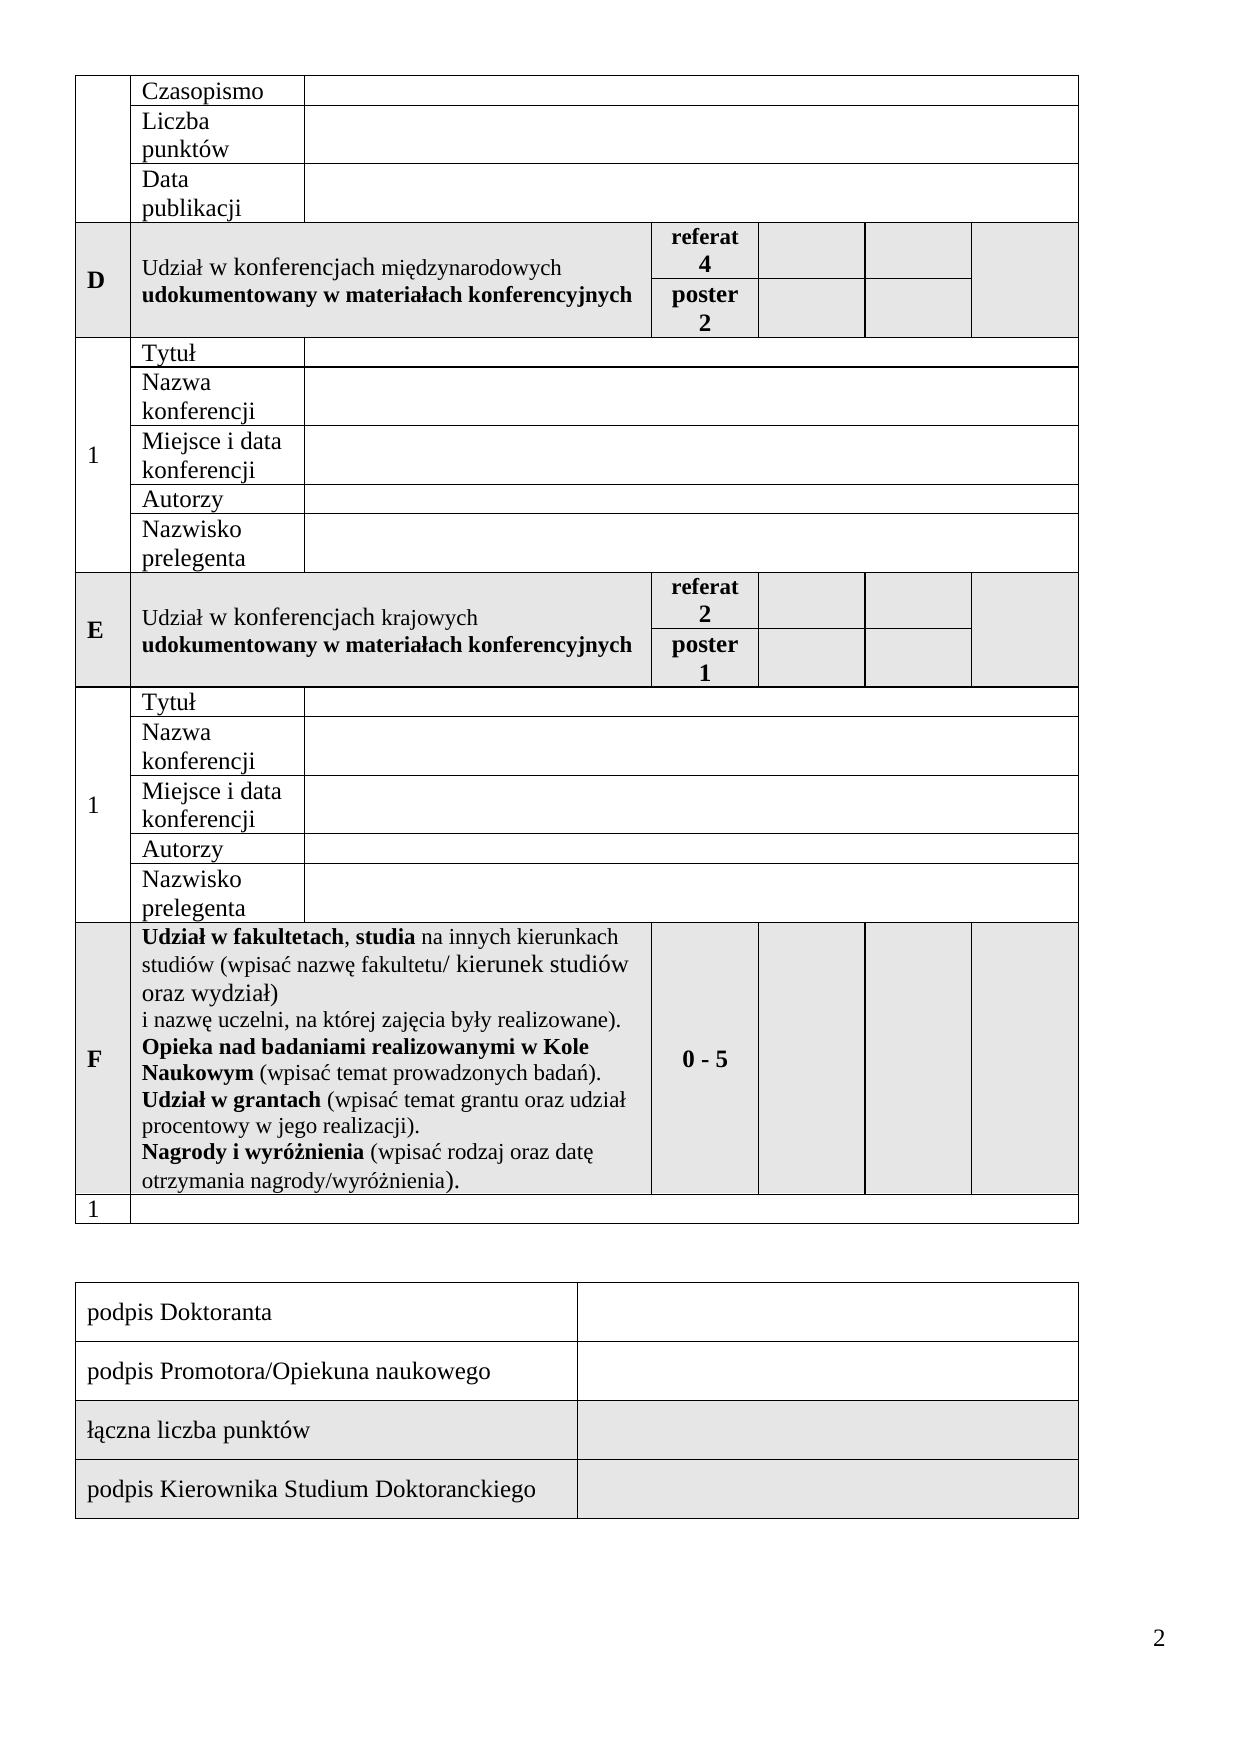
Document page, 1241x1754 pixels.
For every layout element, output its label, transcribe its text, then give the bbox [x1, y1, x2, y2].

table_cell Nazwa konferencji [131, 717, 304, 775]
table_cell Tytuł [131, 688, 304, 716]
table_cell E [76, 573, 130, 686]
table_cell Nazwisko prelegenta [131, 864, 304, 922]
table_cell [759, 573, 864, 628]
table_cell [866, 923, 971, 1193]
table_cell Data publikacji [131, 164, 304, 222]
table_cell [305, 776, 1078, 833]
table_cell [305, 76, 1078, 105]
table_cell Czasopismo [131, 76, 304, 105]
table_cell [578, 1460, 1078, 1518]
table_cell [305, 514, 1078, 572]
table_cell [305, 164, 1078, 222]
table_cell podpis Promotora/Opiekuna naukowego [76, 1342, 577, 1400]
table_cell referat 2 [652, 573, 758, 628]
table_cell [305, 106, 1078, 163]
table_cell [305, 688, 1078, 716]
table_cell [866, 629, 971, 686]
table_cell [305, 864, 1078, 922]
table_cell Miejsce i data konferencji [131, 426, 304, 483]
table_header [578, 1283, 1078, 1341]
table_cell [759, 279, 864, 337]
table_cell D [76, 223, 130, 337]
table_cell Tytuł [131, 338, 304, 366]
table_cell [305, 368, 1078, 425]
table_cell [866, 223, 971, 278]
table_cell [759, 629, 864, 686]
table_cell [305, 426, 1078, 483]
table_cell [972, 573, 1078, 686]
table_cell 1 [76, 1195, 130, 1223]
table_cell [866, 573, 971, 628]
table_cell Udział w fakultetach, studia na innych kierunkach studiów (wpisać nazwę fakultetu/ kierunek studiów oraz wydział) i nazwę uczelni, na której zajęcia były realizowane). Opieka nad badaniami realizowanymi w Kole Naukowym (wpisać temat prowadzonych badań). Udział w grantach (wpisać temat grantu oraz udział procentowy w jego realizacji). Nagrody i wyróżnienia (wpisać rodzaj oraz datę otrzymania nagrody/wyróżnienia). [131, 923, 651, 1193]
table_cell podpis Kierownika Studium Doktoranckiego [76, 1460, 577, 1518]
table_cell [972, 223, 1078, 337]
table_cell Autorzy [131, 485, 304, 513]
table_cell [305, 485, 1078, 513]
table_cell [759, 923, 864, 1193]
table_cell poster 2 [652, 279, 758, 337]
table_cell [305, 834, 1078, 863]
table_cell Liczba punktów [131, 106, 304, 163]
table_cell Autorzy [131, 834, 304, 863]
table_cell [972, 923, 1078, 1193]
table_cell 0 - 5 [652, 923, 758, 1193]
table_cell [866, 279, 971, 337]
table_header podpis Doktoranta [76, 1283, 577, 1341]
table_cell Miejsce i data konferencji [131, 776, 304, 833]
table_cell F [76, 923, 130, 1193]
table_cell [759, 223, 864, 278]
table_cell [578, 1342, 1078, 1400]
table_cell [305, 338, 1078, 366]
table_cell poster 1 [652, 629, 758, 686]
table_cell [305, 717, 1078, 775]
table_cell Nazwa konferencji [131, 368, 304, 425]
table_cell 1 [76, 688, 130, 922]
table_cell Udział w konferencjach międzynarodowych udokumentowany w materiałach konferencyjnych [131, 223, 651, 337]
table_cell łączna liczba punktów [76, 1401, 577, 1459]
table_cell [578, 1401, 1078, 1459]
table_cell Udział w konferencjach krajowych udokumentowany w materiałach konferencyjnych [131, 573, 651, 686]
table_cell referat 4 [652, 223, 758, 278]
table_cell [131, 1195, 1078, 1223]
table_cell 1 [76, 338, 130, 572]
table_cell Nazwisko prelegenta [131, 514, 304, 572]
